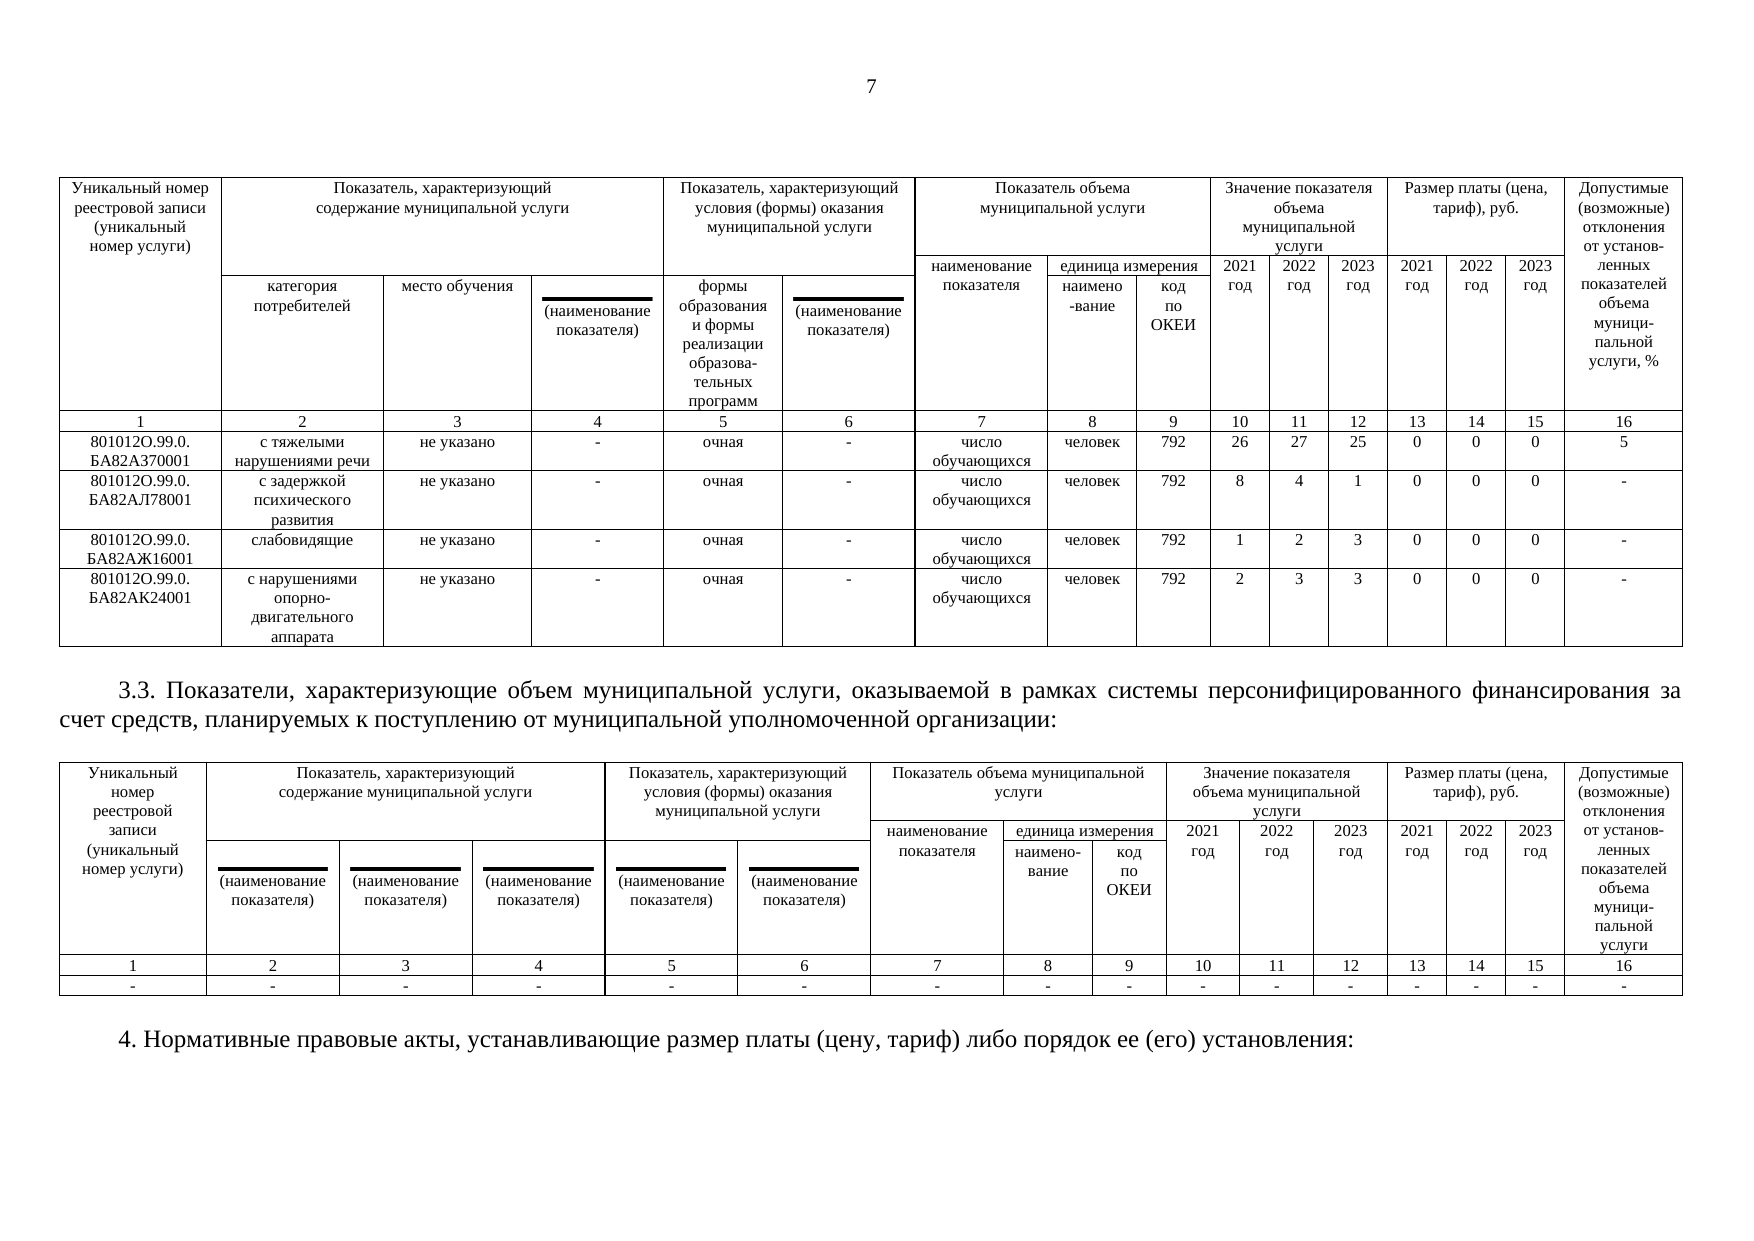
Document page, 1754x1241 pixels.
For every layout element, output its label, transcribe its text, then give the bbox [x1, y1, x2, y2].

table_header Размер платы (цена, тариф), руб. [1388, 763, 1564, 820]
table_cell единица измерения [1048, 256, 1210, 275]
table_cell - [1093, 976, 1166, 995]
table_cell единица измерения [1004, 821, 1166, 840]
table_cell (наименование показателя) [738, 841, 870, 954]
table_cell 10 [1167, 955, 1239, 974]
table_cell 13 [1388, 955, 1446, 974]
table_cell 16 [1565, 411, 1682, 431]
table_cell - [532, 432, 663, 470]
table_header Показатель объема муниципальной услуги [871, 763, 1166, 820]
table_cell 1 [1329, 471, 1387, 528]
table_cell человек [1048, 530, 1136, 568]
table_cell 3 [1329, 530, 1387, 568]
table_header Показатель, характеризующий условия (формы) оказания муниципальной услуги [606, 763, 870, 840]
table_cell 2022 год [1447, 256, 1505, 410]
table_header Показатель, характеризующий условия (формы) оказания муниципальной услуги [664, 178, 914, 275]
table_cell 5 [606, 955, 737, 974]
table_cell 3 [340, 955, 472, 974]
table_cell - [1004, 976, 1092, 995]
table_cell 0 [1388, 530, 1446, 568]
table_cell 15 [1506, 411, 1564, 431]
table_cell 792 [1137, 432, 1210, 470]
table_cell 7 [871, 955, 1003, 974]
table_cell 792 [1137, 569, 1210, 646]
table_cell не указано [384, 530, 531, 568]
table_cell не указано [384, 432, 531, 470]
table_cell число обучающихся [916, 471, 1047, 528]
table_cell 14 [1447, 411, 1505, 431]
table_cell число обучающихся [916, 569, 1047, 646]
table_cell 4 [473, 955, 604, 974]
table_cell 12 [1329, 411, 1387, 431]
table_cell 3 [384, 411, 531, 431]
table_cell (наименование показателя) [532, 276, 663, 410]
table_cell - [1565, 471, 1682, 528]
table_cell 0 [1506, 432, 1564, 470]
table_cell человек [1048, 569, 1136, 646]
table_cell 0 [1388, 569, 1446, 646]
table_cell 3 [1270, 569, 1328, 646]
table_cell 4 [532, 411, 663, 431]
table_cell 13 [1388, 411, 1446, 431]
table_cell наимено-вание [1004, 841, 1092, 954]
table_cell 2022 год [1447, 821, 1505, 954]
table_cell 2021 год [1167, 821, 1239, 954]
table_cell 2021 год [1388, 256, 1446, 410]
table_cell 0 [1447, 569, 1505, 646]
table_cell 801012О.99.0. БА82АЖ16001 [60, 530, 221, 568]
table_cell - [60, 976, 206, 995]
table_cell 0 [1447, 432, 1505, 470]
table_header Допустимые (возможные) отклонения от установ-ленных показателей объема муници-пальной услуги [1565, 763, 1682, 954]
table_cell не указано [384, 471, 531, 528]
table_cell - [473, 976, 604, 995]
table_cell 0 [1506, 471, 1564, 528]
table_cell - [1240, 976, 1313, 995]
table_cell 12 [1314, 955, 1387, 974]
table_cell 5 [1565, 432, 1682, 470]
table_cell 801012О.99.0. БА82АЛ78001 [60, 471, 221, 528]
table_cell наименование показателя [916, 256, 1047, 410]
table_cell 11 [1270, 411, 1328, 431]
table_cell (наименование показателя) [783, 276, 914, 410]
table_cell 2 [1270, 530, 1328, 568]
table_cell 3 [1329, 569, 1387, 646]
table_cell 16 [1565, 955, 1682, 974]
table_cell - [783, 569, 914, 646]
table_cell - [532, 471, 663, 528]
table_cell 5 [664, 411, 782, 431]
table_cell 2023 год [1314, 821, 1387, 954]
table_cell 2023 год [1506, 821, 1564, 954]
text 3.3. Показатели, характеризующие объем муниципальной услуги, оказываемой в рамках системы персонифицированного финансирования за счет средств, планируемых к поступлению от муниципальной уполномоченной организации: [59, 675, 1683, 733]
table_cell с нарушениями опорно-двигательного аппарата [222, 569, 383, 646]
table_cell 8 [1004, 955, 1092, 974]
table_cell число обучающихся [916, 530, 1047, 568]
table_cell 792 [1137, 530, 1210, 568]
table_header Показатель, характеризующий содержание муниципальной услуги [222, 178, 663, 275]
table_cell человек [1048, 432, 1136, 470]
table_cell - [1447, 976, 1505, 995]
table_cell 2022 год [1240, 821, 1313, 954]
table_cell 1 [60, 955, 206, 974]
table_cell (наименование показателя) [340, 841, 472, 954]
table_cell - [1167, 976, 1239, 995]
table_cell с тяжелыми нарушениями речи [222, 432, 383, 470]
table_cell - [1506, 976, 1564, 995]
table_cell 27 [1270, 432, 1328, 470]
table_cell 801012О.99.0. БА82АК24001 [60, 569, 221, 646]
table_cell 1 [60, 411, 221, 431]
table_cell - [1565, 569, 1682, 646]
table_cell - [1388, 976, 1446, 995]
table_cell 4 [1270, 471, 1328, 528]
table_cell категория потребителей [222, 276, 383, 410]
table_cell - [783, 530, 914, 568]
table_header Значение показателя объема муниципальной услуги [1211, 178, 1387, 255]
table_cell - [340, 976, 472, 995]
table_cell - [207, 976, 339, 995]
table_cell не указано [384, 569, 531, 646]
table_cell 0 [1506, 569, 1564, 646]
table_cell с задержкой психического развития [222, 471, 383, 528]
table_cell 0 [1388, 471, 1446, 528]
table_cell 792 [1137, 471, 1210, 528]
text 4. Нормативные правовые акты, устанавливающие размер платы (цену, тариф) либо порядок ее (его) установления: [118, 1024, 1683, 1053]
table_cell - [783, 432, 914, 470]
table_cell 6 [738, 955, 870, 974]
table_header Показатель, характеризующий содержание муниципальной услуги [207, 763, 604, 840]
table_cell 10 [1211, 411, 1269, 431]
table_cell 2 [1211, 569, 1269, 646]
table_cell 26 [1211, 432, 1269, 470]
table_cell место обучения [384, 276, 531, 410]
table_cell - [1565, 976, 1682, 995]
table_header Уникальный номер реестровой записи (уникальный номер услуги) [60, 178, 221, 410]
table_header Значение показателя объема муниципальной услуги [1167, 763, 1387, 820]
table_cell - [871, 976, 1003, 995]
table_cell код по ОКЕИ [1137, 276, 1210, 410]
table_cell 0 [1506, 530, 1564, 568]
table_cell 801012О.99.0. БА82АЗ70001 [60, 432, 221, 470]
table_header Размер платы (цена, тариф), руб. [1388, 178, 1564, 255]
table_cell 9 [1093, 955, 1166, 974]
table_cell (наименование показателя) [207, 841, 339, 954]
table_cell очная [664, 471, 782, 528]
table_cell 7 [916, 411, 1047, 431]
table_cell наимено-вание [1048, 276, 1136, 410]
table_cell 2022 год [1270, 256, 1328, 410]
table_cell 25 [1329, 432, 1387, 470]
table_header Показатель объема муниципальной услуги [916, 178, 1210, 255]
table_cell 0 [1388, 432, 1446, 470]
table_cell число обучающихся [916, 432, 1047, 470]
table_cell 9 [1137, 411, 1210, 431]
table_cell 2 [222, 411, 383, 431]
table_cell - [606, 976, 737, 995]
table_cell - [532, 530, 663, 568]
table_cell 0 [1447, 471, 1505, 528]
table_cell очная [664, 432, 782, 470]
table_cell - [1314, 976, 1387, 995]
table_cell слабовидящие [222, 530, 383, 568]
table_cell 8 [1048, 411, 1136, 431]
table_cell очная [664, 569, 782, 646]
table_cell - [1565, 530, 1682, 568]
table_cell 1 [1211, 530, 1269, 568]
table_cell (наименование показателя) [606, 841, 737, 954]
table_cell человек [1048, 471, 1136, 528]
table_cell (наименование показателя) [473, 841, 604, 954]
table_cell 6 [783, 411, 914, 431]
table_cell 8 [1211, 471, 1269, 528]
table_cell формы образования и формы реализации образова-тельных программ [664, 276, 782, 410]
table_cell 2023 год [1506, 256, 1564, 410]
table_cell - [783, 471, 914, 528]
table_cell 14 [1447, 955, 1505, 974]
table_cell 0 [1447, 530, 1505, 568]
table_cell код по ОКЕИ [1093, 841, 1166, 954]
table_cell 15 [1506, 955, 1564, 974]
table_cell наименование показателя [871, 821, 1003, 954]
table_header Уникальный номер реестровой записи (уникальный номер услуги) [60, 763, 206, 954]
table_cell - [738, 976, 870, 995]
table_header Допустимые (возможные) отклонения от установ-ленных показателей объема муници-пальной услуги, % [1565, 178, 1682, 410]
table_cell 2021 год [1211, 256, 1269, 410]
table_cell 11 [1240, 955, 1313, 974]
table_cell - [532, 569, 663, 646]
table_cell очная [664, 530, 782, 568]
table_cell 2023 год [1329, 256, 1387, 410]
table_cell 2 [207, 955, 339, 974]
table_cell 2021 год [1388, 821, 1446, 954]
